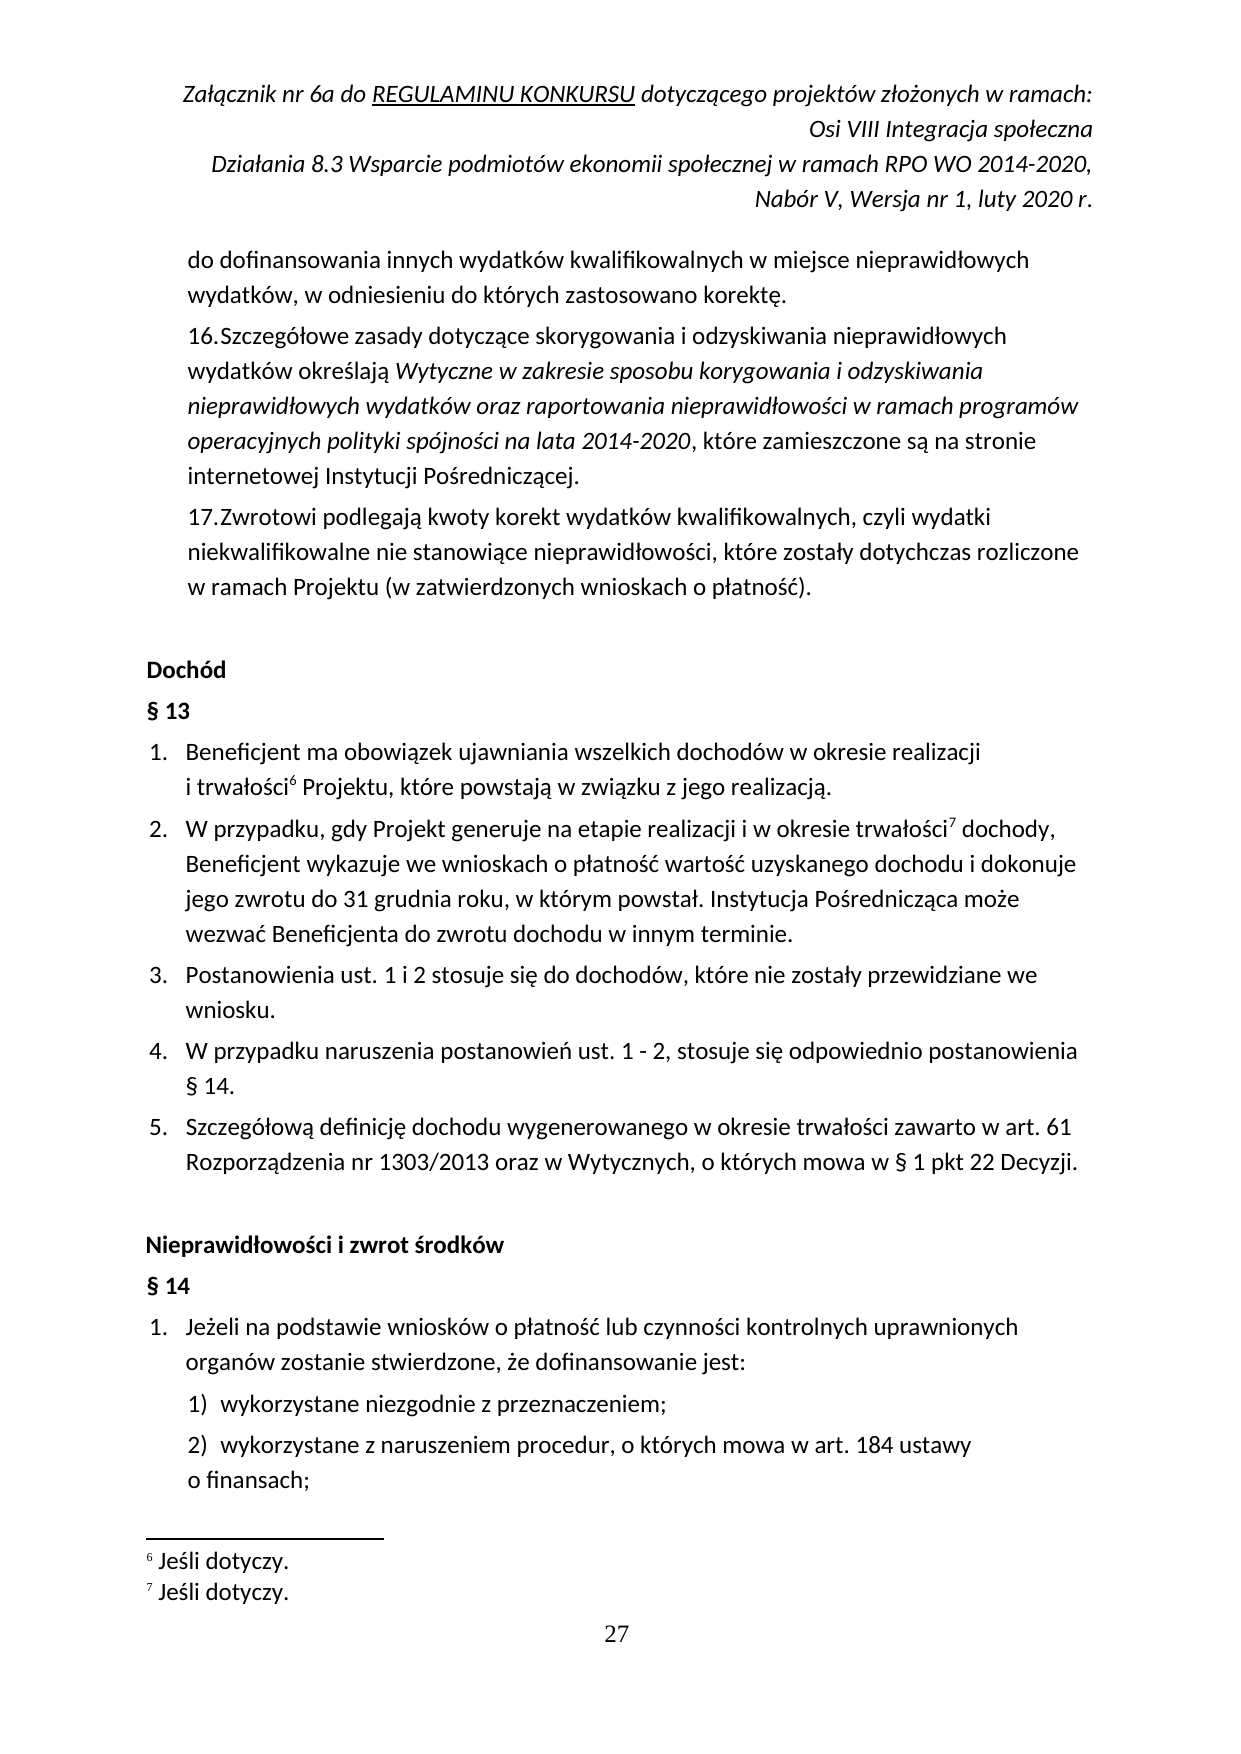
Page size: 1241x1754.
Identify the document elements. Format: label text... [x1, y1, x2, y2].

list Jeżeli na podstawie wniosków o płatność lub czynności kontrolnych uprawnionych organów zostanie stwierdzone, że dofinansowanie jest: [149, 1312, 1093, 1377]
text Dochód [146, 654, 1095, 684]
text § 14 [146, 1270, 1095, 1301]
list Postanowienia ust. 1 i 2 stosuje się do dochodów, które nie zostały przewidziane we wniosku. [149, 959, 1093, 1024]
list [187, 244, 1093, 309]
text § 13 [146, 695, 1095, 726]
list W przypadku naruszenia postanowień ust. 1 - 2, stosuje się odpowiednio postanowienia § 14. [149, 1035, 1093, 1101]
list Zwrotowi podlegają kwoty korekt wydatków kwalifikowalnych, czyli wydatki niekwalifikowalne nie stanowiące nieprawidłowości, które zostały dotychczas rozliczone w ramach Projektu (w zatwierdzonych wnioskach o płatność). [187, 502, 1093, 602]
list Szczegółową definicję dochodu wygenerowanego w okresie trwałości zawarto w art. 61 Rozporządzenia nr 1303/2013 oraz w Wytycznych, o których mowa w § 1 pkt 22 Decyzji. [149, 1112, 1093, 1177]
list wykorzystane niezgodnie z przeznaczeniem; [187, 1388, 1093, 1418]
list W przypadku, gdy Projekt generuje na etapie realizacji i w okresie trwałości dochody, Beneficjent wykazuje we wnioskach o płatność wartość uzyskanego dochodu i dokonuje jego zwrotu do 31 grudnia roku, w którym powstał. Instytucja Pośrednicząca może wezwać Beneficjenta do zwrotu dochodu w innym terminie. [149, 813, 1093, 948]
text Nieprawidłowości i zwrot środków [145, 1229, 1095, 1259]
list Beneficjent ma obowiązek ujawniania wszelkich dochodów w okresie realizacji i trwałości Projektu, które powstają w związku z jego realizacją. [149, 737, 1093, 802]
list Szczegółowe zasady dotyczące skorygowania i odzyskiwania nieprawidłowych wydatków określają Wytyczne w zakresie sposobu korygowania i odzyskiwania nieprawidłowych wydatków oraz raportowania nieprawidłowości w ramach programów operacyjnych polityki spójności na lata 2014-2020, które zamieszczone są na stronie internetowej Instytucji Pośredniczącej. [187, 320, 1093, 491]
list wykorzystane z naruszeniem procedur, o których mowa w art. 184 ustawy o finansach; [187, 1429, 1093, 1494]
